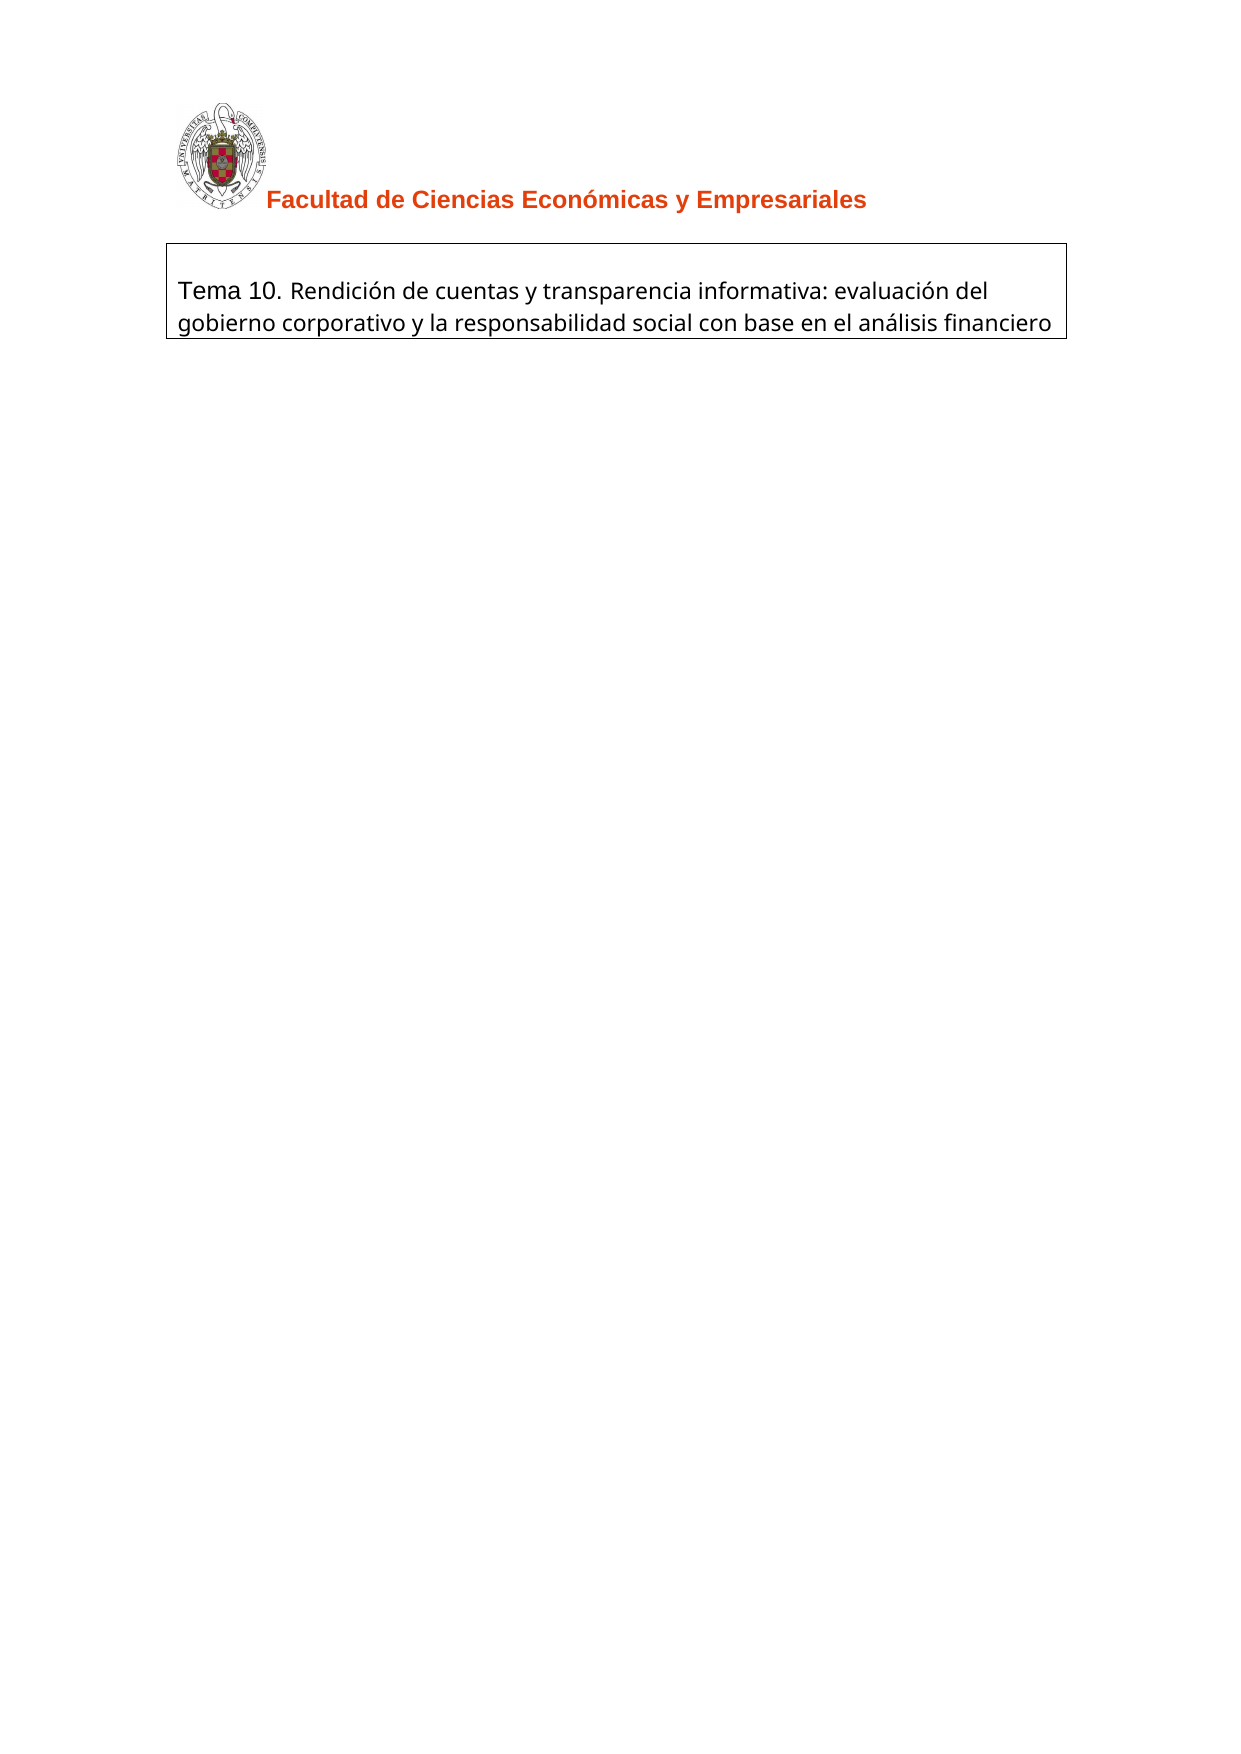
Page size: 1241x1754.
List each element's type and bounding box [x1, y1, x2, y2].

table_cell [167, 244, 1066, 338]
